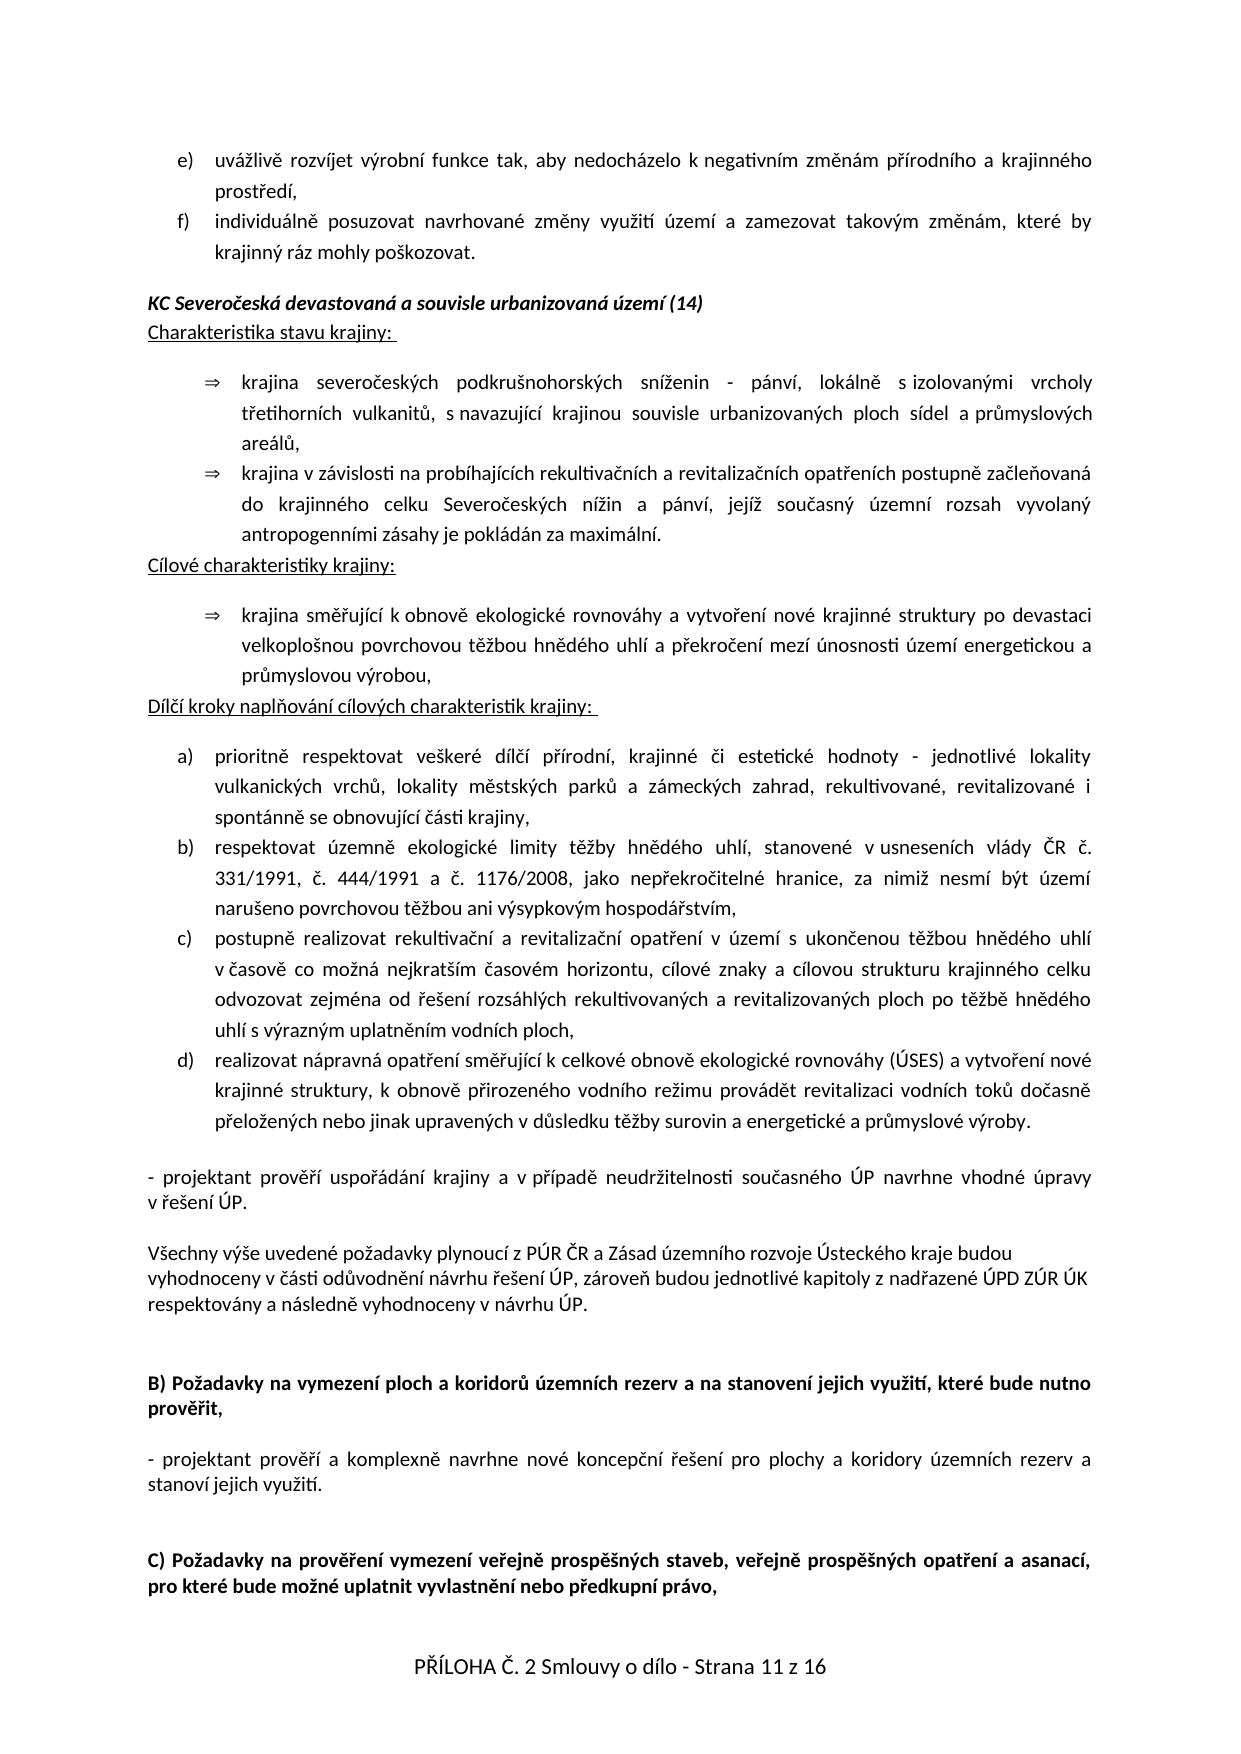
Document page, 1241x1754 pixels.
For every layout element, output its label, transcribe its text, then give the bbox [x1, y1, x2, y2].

list individuálně posuzovat navrhované změny využití území a zamezovat takovým změnám, které by krajinný ráz mohly poškozovat. [177, 208, 1093, 264]
text Charakteristika stavu krajiny: [148, 319, 1093, 345]
list prioritně respektovat veškeré dílčí přírodní, krajinné či estetické hodnoty - jednotlivé lokality vulkanických vrchů, lokality městských parků a zámeckých zahrad, rekultivované, revitalizované i spontánně se obnovující části krajiny, [177, 743, 1093, 829]
list krajina severočeských podkrušnohorských sníženin - pánví, lokálně s izolovanými vrcholy třetihorních vulkanitů, s navazující krajinou souvisle urbanizovaných ploch sídel a průmyslových areálů, [204, 369, 1093, 456]
text C) Požadavky na prověření vymezení veřejně prospěšných staveb, veřejně prospěšných opatření a asanací, pro které bude možné uplatnit vyvlastnění nebo předkupní právo, [148, 1548, 1093, 1598]
text Cílové charakteristiky krajiny: [148, 552, 1093, 577]
text - projektant prověří a komplexně navrhne nové koncepční řešení pro plochy a koridory územních rezerv a stanoví jejich využití. [148, 1446, 1093, 1497]
text Dílčí kroky naplňování cílových charakteristik krajiny: [148, 693, 1093, 718]
list uvážlivě rozvíjet výrobní funkce tak, aby nedocházelo k negativním změnám přírodního a krajinného prostředí, [177, 148, 1093, 203]
list krajina v závislosti na probíhajících rekultivačních a revitalizačních opatřeních postupně začleňovaná do krajinného celku Severočeských nížin a pánví, jejíž současný územní rozsah vyvolaný antropogenními zásahy je pokládán za maximální. [204, 461, 1093, 547]
list krajina směřující k obnově ekologické rovnováhy a vytvoření nové krajinné struktury po devastaci velkoplošnou povrchovou těžbou hnědého uhlí a překročení mezí únosnosti území energetickou a průmyslovou výrobou, [204, 602, 1093, 688]
list respektovat územně ekologické limity těžby hnědého uhlí, stanovené v usneseních vlády ČR č. 331/1991, č. 444/1991 a č. 1176/2008, jako nepřekročitelné hranice, za nimiž nesmí být území narušeno povrchovou těžbou ani výsypkovým hospodářstvím, [177, 834, 1093, 921]
text Všechny výše uvedené požadavky plynoucí z PÚR ČR a Zásad územního rozvoje Ústeckého kraje budou vyhodnoceny v části odůvodnění návrhu řešení ÚP, zároveň budou jednotlivé kapitoly z nadřazené ÚPD ZÚR ÚK respektovány a následně vyhodnoceny v návrhu ÚP. [148, 1240, 1093, 1316]
list realizovat nápravná opatření směřující k celkové obnově ekologické rovnováhy (ÚSES) a vytvoření nové krajinné struktury, k obnově přirozeného vodního režimu provádět revitalizaci vodních toků dočasně přeložených nebo jinak upravených v důsledku těžby surovin a energetické a průmyslové výroby. [177, 1047, 1093, 1133]
text B) Požadavky na vymezení ploch a koridorů územních rezerv a na stanovení jejich využití, které bude nutno prověřit, [148, 1370, 1093, 1421]
subtitle KC Severočeská devastovaná a souvisle urbanizovaná území (14) [148, 290, 1093, 316]
list postupně realizovat rekultivační a revitalizační opatření v území s ukončenou těžbou hnědého uhlí v časově co možná nejkratším časovém horizontu, cílové znaky a cílovou strukturu krajinného celku odvozovat zejména od řešení rozsáhlých rekultivovaných a revitalizovaných ploch po těžbě hnědého uhlí s výrazným uplatněním vodních ploch, [177, 926, 1093, 1042]
text - projektant prověří uspořádání krajiny a v případě neudržitelnosti současného ÚP navrhne vhodné úpravy v řešení ÚP. [148, 1164, 1093, 1215]
